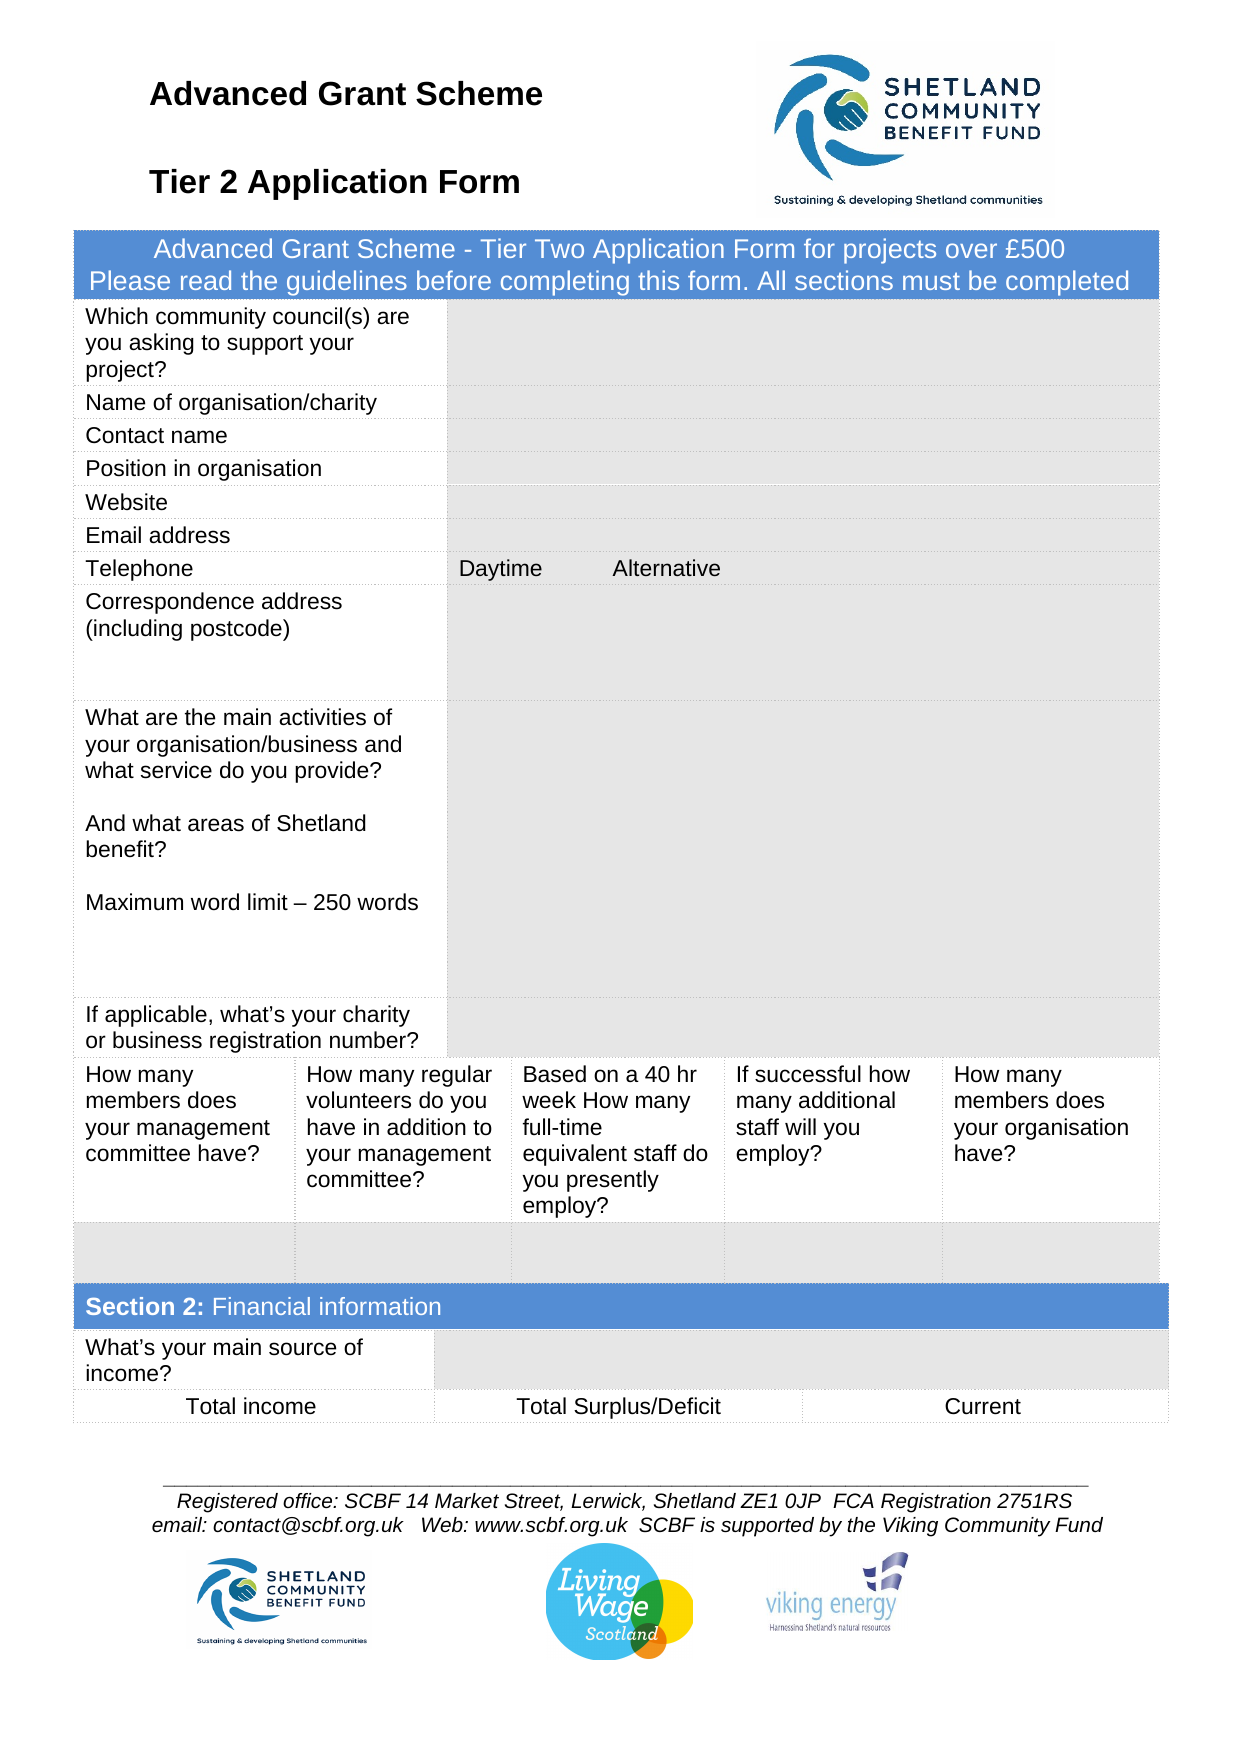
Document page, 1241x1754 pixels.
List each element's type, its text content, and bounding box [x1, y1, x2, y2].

table_cell [447, 385, 1159, 418]
table_cell Name of organisation/charity [74, 385, 447, 418]
table_cell If successful how many additional staff will you employ? [724, 1057, 942, 1222]
table_cell [447, 997, 1159, 1057]
table_cell [447, 700, 1159, 997]
table_cell Based on a 40 hr week How many full-time equivalent staff do you presently employ? [511, 1057, 724, 1222]
table_cell Daytime Alternative [447, 551, 1159, 584]
table_cell Correspondence address (including postcode) [74, 584, 447, 700]
table_cell Telephone [74, 551, 447, 584]
table_cell How many members does your management committee have? [74, 1057, 295, 1222]
table_cell [447, 451, 1159, 484]
table_cell Email address [74, 518, 447, 551]
picture [546, 1543, 693, 1660]
table_cell What’s your main source of income? [74, 1330, 434, 1389]
table_cell How many regular volunteers do you have in addition to your management committee? [295, 1057, 511, 1222]
table_cell Website [74, 485, 447, 518]
table_cell Section 2: Financial information [74, 1283, 1169, 1329]
table_cell [724, 1222, 942, 1283]
picture [755, 41, 1055, 216]
table_cell [434, 1330, 1169, 1389]
table_cell Current unrestricted reserves [803, 1389, 1169, 1422]
table_cell [447, 518, 1159, 551]
table_cell [447, 584, 1159, 700]
table_cell Position in organisation [74, 451, 447, 484]
table_cell [74, 1222, 295, 1283]
table_cell How many members does your organisation have? [942, 1057, 1159, 1222]
table_cell Total income last accounting year? (Or projected income in first year) [74, 1389, 434, 1422]
table_cell Total Surplus/Deficit last accounting year? [434, 1389, 802, 1422]
table_cell [447, 418, 1159, 451]
table_cell [942, 1222, 1159, 1283]
table_cell If applicable, what’s your charity or business registration number? [74, 997, 447, 1057]
table_cell Contact name [74, 418, 447, 451]
table_cell [447, 485, 1159, 518]
table_cell [511, 1222, 724, 1283]
picture [185, 1550, 373, 1648]
table_cell [447, 299, 1159, 385]
picture [765, 1552, 910, 1631]
table_cell Which community council(s) are you asking to support your project? [74, 299, 447, 385]
table_header Advanced Grant Scheme - Tier Two Application Form for projects over £500 Please read the guidelines before completing this form. All sections must be completed [74, 230, 1159, 299]
table_cell [295, 1222, 511, 1283]
table_cell What are the main activities of your organisation/business and what service do you provide? And what areas of Shetland benefit? Maximum word limit – 250 words [74, 700, 447, 997]
